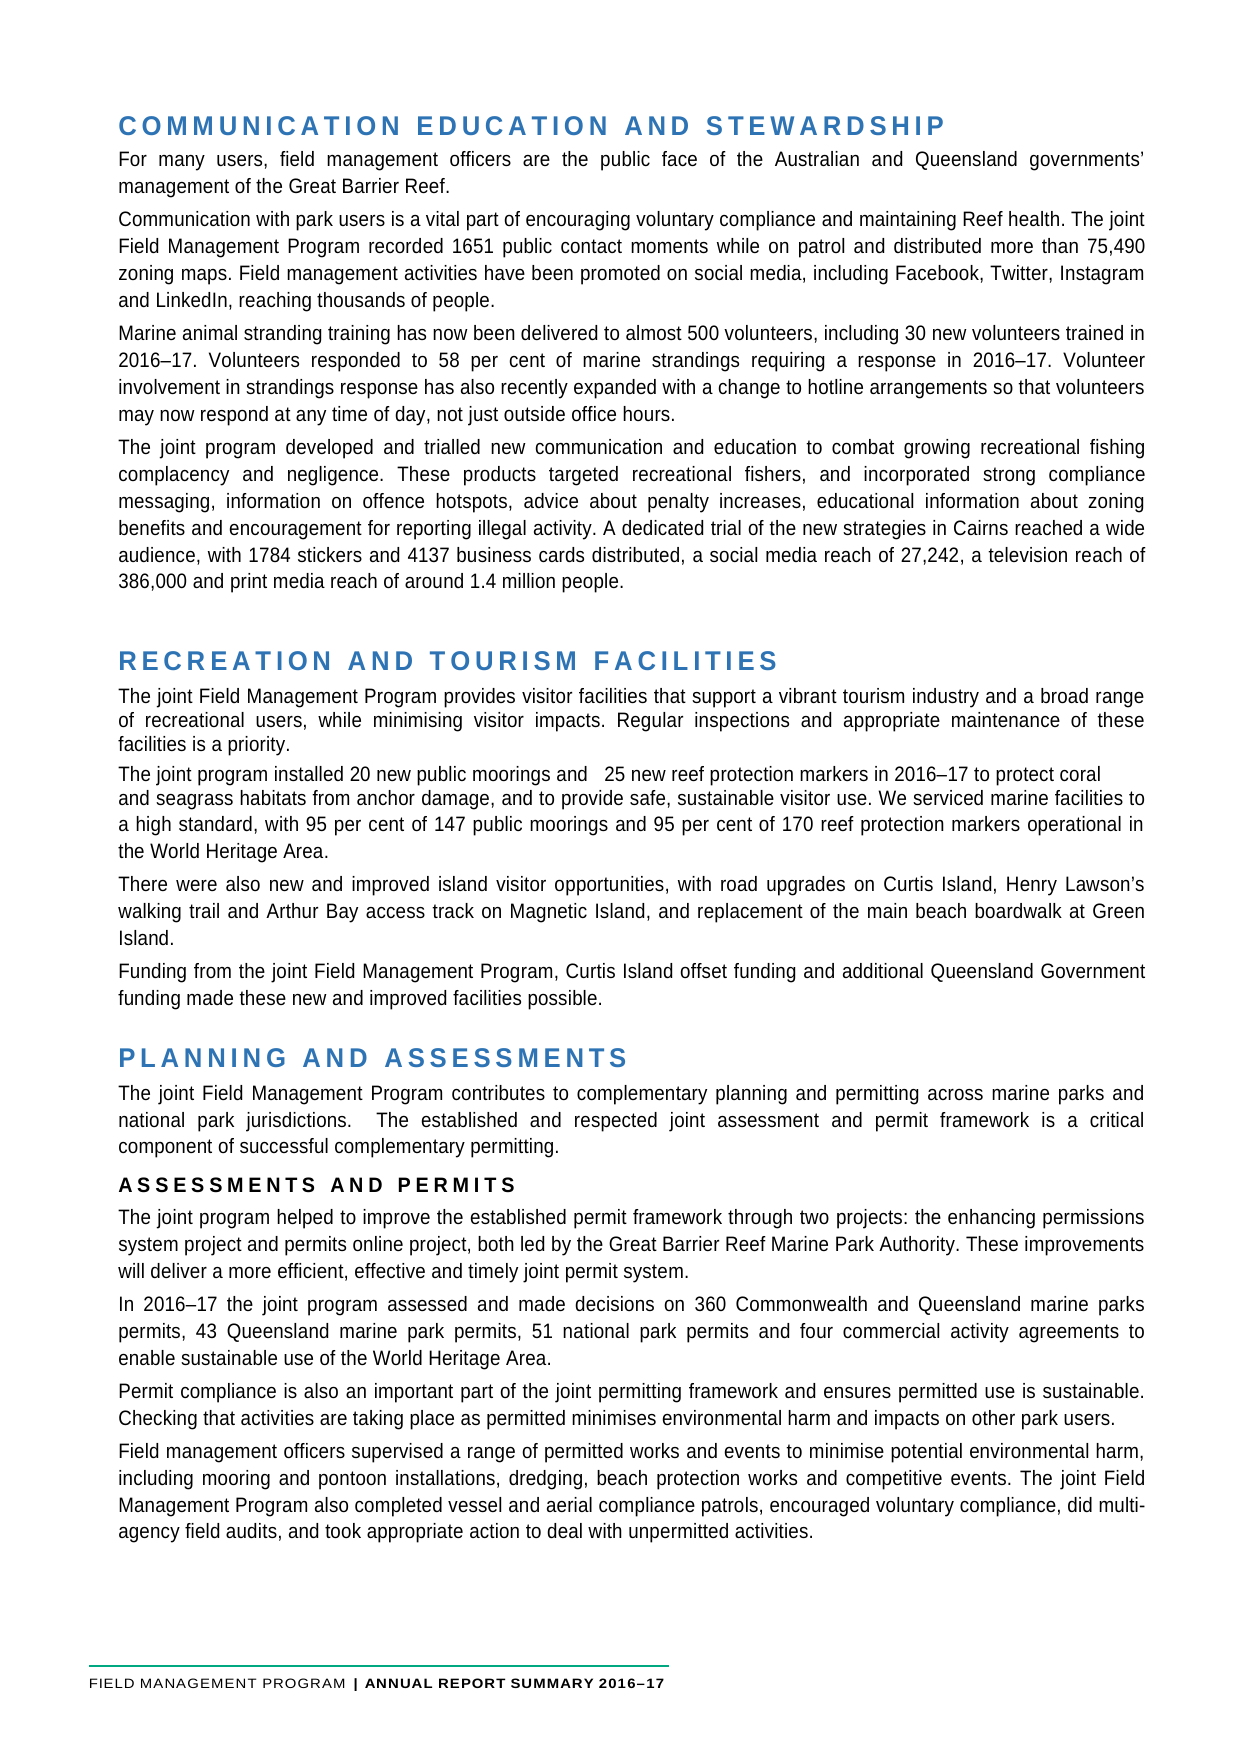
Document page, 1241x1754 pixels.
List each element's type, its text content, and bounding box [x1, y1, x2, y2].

text COMMUNICATION EDUCATION AND STEWARDSHIP [118, 110, 1137, 141]
text and seagrass habitats from anchor damage, and to provide safe, sustainable visitor use. We serviced marine facilities to a high standard, with 95 per cent of 147 public moorings and 95 per cent of 170 reef protection markers operational in the World Heritage Area. [118, 785, 1147, 863]
subtitle RECREATION AND TOURISM FACILITIES [118, 644, 1127, 677]
text The joint program helped to improve the established permit framework through two projects: the enhancing permissions system project and permits online project, both led by the Great Barrier Reef Marine Park Authority. These improvements will deliver a more efficient, effective and timely joint permit system. [118, 1205, 1147, 1283]
text Communication with park users is a vital part of encouraging voluntary compliance and maintaining Reef health. The joint Field Management Program recorded 1651 public contact moments while on patrol and distributed more than 75,490 zoning maps. Field management activities have been promoted on social media, including Facebook, Twitter, Instagram and LinkedIn, reaching thousands of people. [118, 207, 1147, 312]
text Marine animal stranding training has now been delivered to almost 500 volunteers, including 30 new volunteers trained in 2016–17. Volunteers responded to 58 per cent of marine strandings requiring a response in 2016–17. Volunteer involvement in strandings response has also recently expanded with a change to hotline arrangements so that volunteers may now respond at any time of day, not just outside office hours. [118, 321, 1147, 426]
text There were also new and improved island visitor opportunities, with road upgrades on Curtis Island, Henry Lawson’s walking trail and Arthur Bay access track on Magnetic Island, and replacement of the main beach boardwalk at Green Island. [118, 872, 1147, 950]
text Permit compliance is also an important part of the joint permitting framework and ensures permitted use is sustainable. Checking that activities are taking place as permitted minimises environmental harm and impacts on other park users. [118, 1378, 1147, 1429]
text The joint Field Management Program provides visitor facilities that support a vibrant tourism industry and a broad range of recreational users, while minimising visitor impacts. Regular inspections and appropriate maintenance of these facilities is a priority. [118, 683, 1147, 755]
text In 2016–17 the joint program assessed and made decisions on 360 Commonwealth and Queensland marine parks permits, 43 Queensland marine park permits, 51 national park permits and four commercial activity agreements to enable sustainable use of the World Heritage Area. [118, 1292, 1147, 1369]
text The joint Field Management Program contributes to complementary planning and permitting across marine parks and national park jurisdictions. The established and respected joint assessment and permit framework is a critical component of successful complementary permitting. [118, 1080, 1147, 1158]
text Funding from the joint Field Management Program, Curtis Island offset funding and additional Queensland Government funding made these new and improved facilities possible. [118, 959, 1147, 1010]
subtitle ASSESSMENTS AND PERMITS [118, 1166, 1115, 1199]
text For many users, field management officers are the public face of the Australian and Queensland governments’ management of the Great Barrier Reef. [118, 147, 1147, 198]
text The joint program installed 20 new public moorings and 25 new reef protection markers in 2016–17 to protect coral [118, 761, 1147, 785]
text The joint program developed and trialled new communication and education to combat growing recreational fishing complacency and negligence. These products targeted recreational fishers, and incorporated strong compliance messaging, information on offence hotspots, advice about penalty increases, educational information about zoning benefits and encouragement for reporting illegal activity. A dedicated trial of the new strategies in Cairns reached a wide audience, with 1784 stickers and 4137 business cards distributed, a social media reach of 27,242, a television reach of 386,000 and print media reach of around 1.4 million people. [118, 434, 1147, 593]
subtitle PLANNING AND ASSESSMENTS [118, 1041, 1115, 1074]
text Field management officers supervised a range of permitted works and events to minimise potential environmental harm, including mooring and pontoon installations, dredging, beach protection works and competitive events. The joint Field Management Program also completed vessel and aerial compliance patrols, encouraged voluntary compliance, did multi-agency field audits, and took appropriate action to deal with unpermitted activities. [118, 1438, 1147, 1543]
